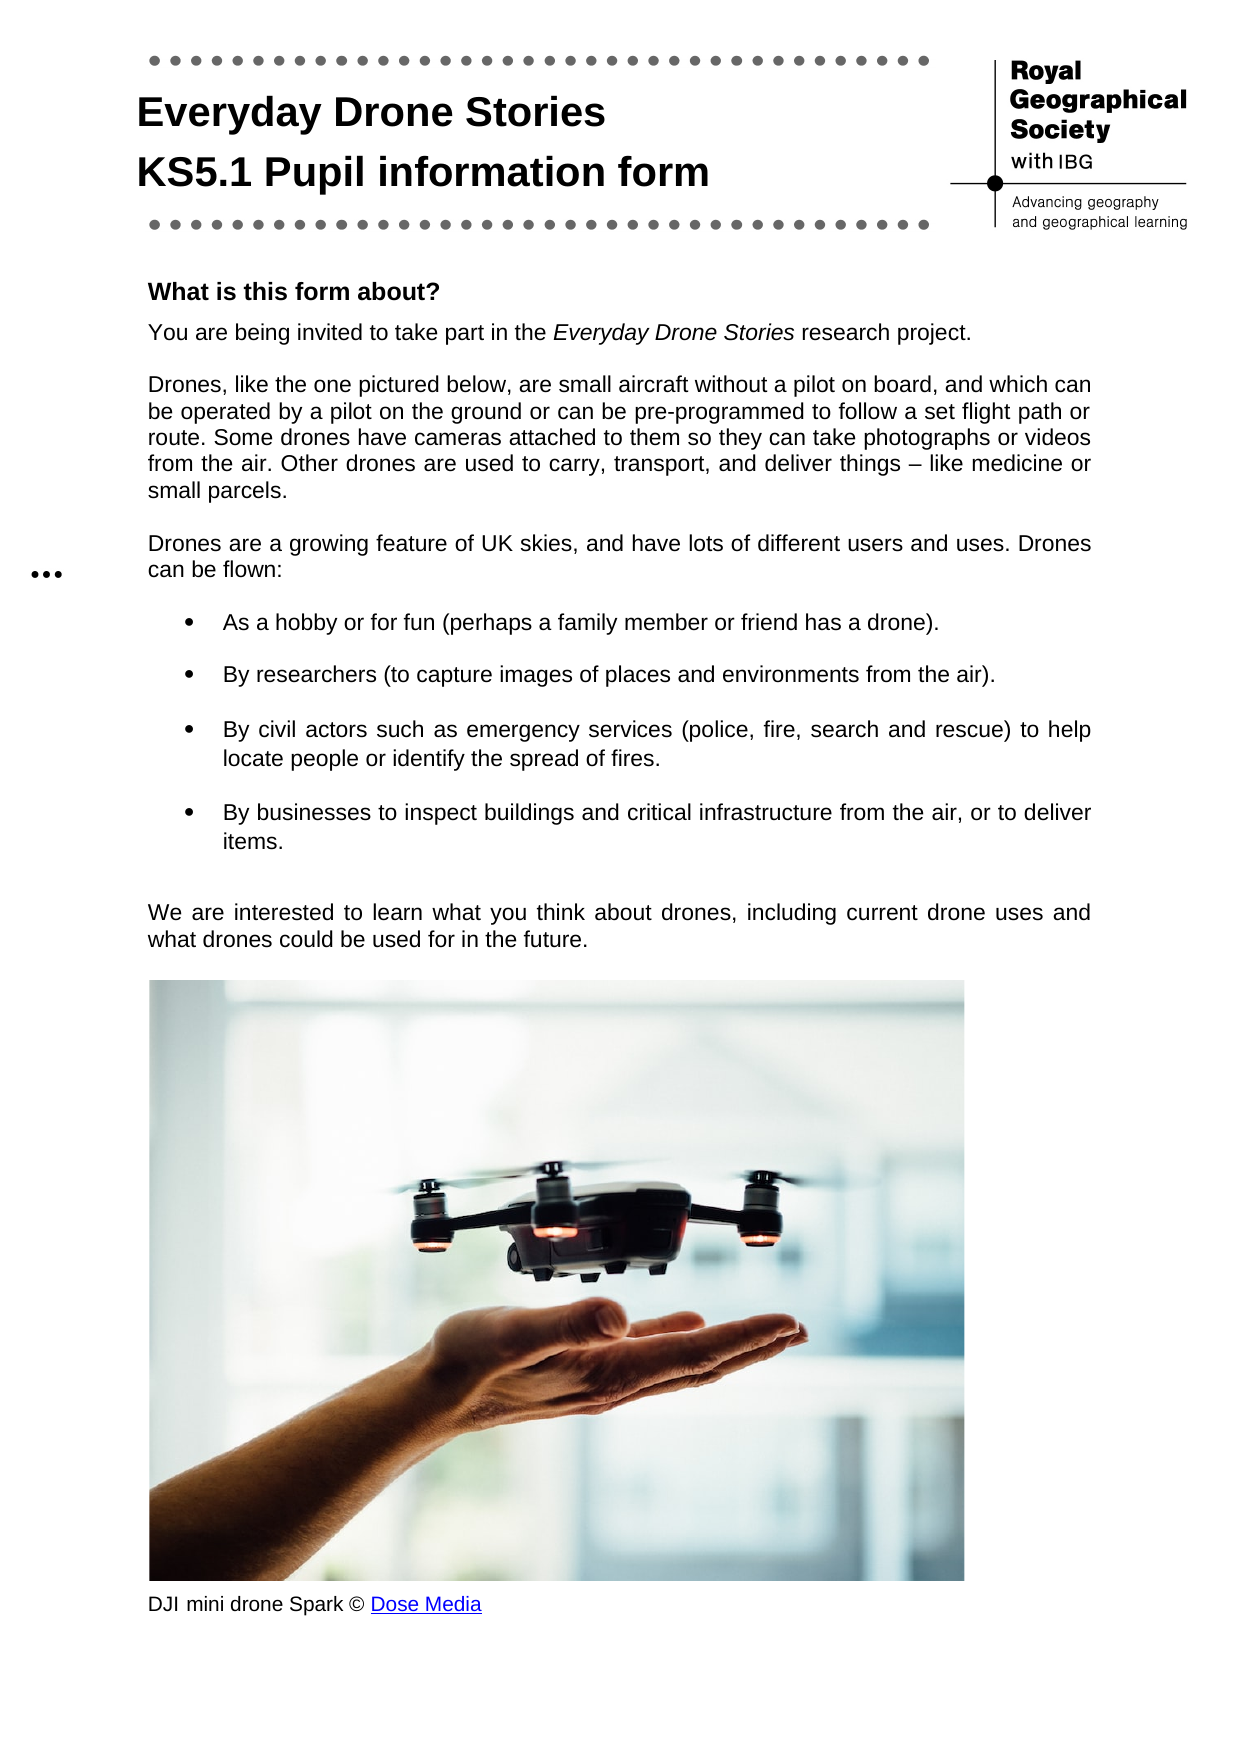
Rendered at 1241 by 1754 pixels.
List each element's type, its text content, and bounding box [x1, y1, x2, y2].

text Drones are a growing feature of UK skies, and have lots of different users and uses. Drones can be flown: [148, 529, 1092, 582]
text Drones, like the one pictured below, are small aircraft without a pilot on board, and which can be operated by a pilot on the ground or can be pre-programmed to follow a set flight path or route. Some drones have cameras attached to them so they can take photographs or videos from the air. Other drones are used to carry, transport, and deliver things – like medicine or small parcels. [148, 371, 1092, 503]
text What is this form about? [148, 277, 1092, 306]
picture [148, 980, 964, 1580]
text We are interested to learn what you think about drones, including current drone uses and what drones could be used for in the future. [148, 899, 1092, 952]
picture [28, 568, 64, 580]
picture [145, 51, 936, 68]
text DJI mini drone Spark © Dose Media [148, 1592, 1092, 1616]
text You are being invited to take part in the Everyday Drone Stories research project. [148, 319, 1092, 345]
picture [946, 54, 1190, 233]
list By civil actors such as emergency services (police, fire, search and rescue) to help locate people or identify the spread of fires. [185, 716, 1092, 771]
picture [145, 215, 936, 232]
table_header Everyday Drone Stories KS5.1 Pupil information form [136, 78, 904, 220]
list As a hobby or for fun (perhaps a family member or friend has a drone). [185, 608, 1092, 635]
list By businesses to inspect buildings and critical infrastructure from the air, or to deliver items. [185, 799, 1092, 854]
list By researchers (to capture images of places and environments from the air). [185, 661, 1092, 688]
